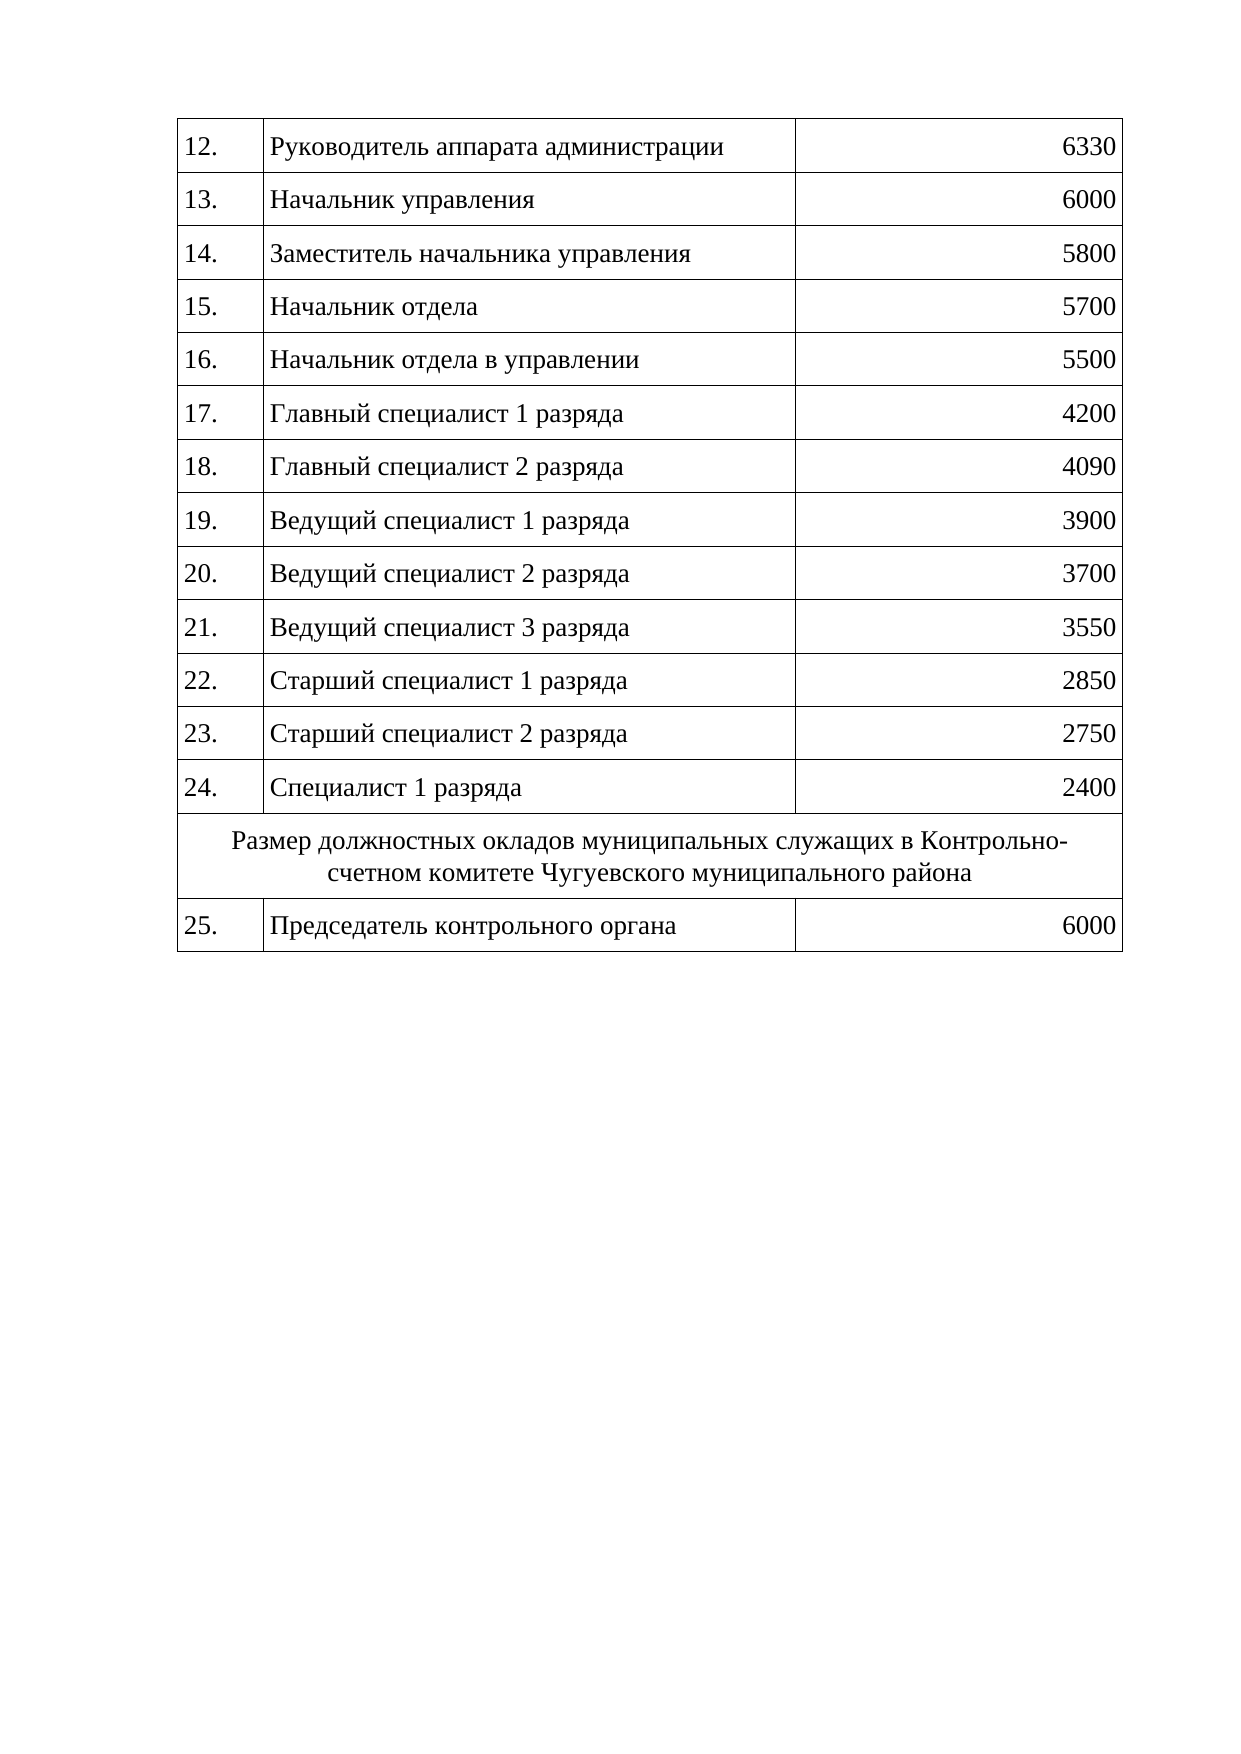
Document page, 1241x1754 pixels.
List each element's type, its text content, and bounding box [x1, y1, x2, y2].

table_cell 14. [178, 226, 263, 278]
table_cell 23. [178, 707, 263, 759]
table_cell Старший специалист 2 разряда [264, 707, 795, 759]
table_cell 3900 [796, 493, 1122, 546]
table_cell 5800 [796, 226, 1122, 278]
table_cell Начальник отдела [264, 280, 795, 332]
table_cell 5700 [796, 280, 1122, 332]
table_cell Председатель контрольного органа [264, 899, 795, 951]
table_cell 5500 [796, 333, 1122, 385]
table_cell 19. [178, 493, 263, 546]
table_cell Руководитель аппарата администрации [264, 119, 795, 172]
table_cell Заместитель начальника управления [264, 226, 795, 278]
table_cell Главный специалист 2 разряда [264, 440, 795, 492]
table_cell 24. [178, 760, 263, 813]
table_cell Ведущий специалист 2 разряда [264, 547, 795, 599]
table_cell Ведущий специалист 3 разряда [264, 600, 795, 652]
table_cell 25. [178, 899, 263, 951]
table_cell 2400 [796, 760, 1122, 813]
table_cell 20. [178, 547, 263, 599]
table_cell Ведущий специалист 1 разряда [264, 493, 795, 546]
table_cell Специалист 1 разряда [264, 760, 795, 813]
table_cell 3550 [796, 600, 1122, 652]
table_cell Размер должностных окладов муниципальных служащих в Контрольно-счетном комитете Чугуевского муниципального района [178, 814, 1122, 897]
table_cell Главный специалист 1 разряда [264, 386, 795, 439]
table_cell Старший специалист 1 разряда [264, 654, 795, 706]
table_cell 6330 [796, 119, 1122, 172]
table_cell 13. [178, 173, 263, 225]
table_cell Начальник отдела в управлении [264, 333, 795, 385]
table_cell 15. [178, 280, 263, 332]
table_cell 3700 [796, 547, 1122, 599]
table_cell 4200 [796, 386, 1122, 439]
table_cell 2850 [796, 654, 1122, 706]
table_cell 16. [178, 333, 263, 385]
table_cell 4090 [796, 440, 1122, 492]
table_cell 22. [178, 654, 263, 706]
table_cell Начальник управления [264, 173, 795, 225]
table_cell 6000 [796, 899, 1122, 951]
table_cell 18. [178, 440, 263, 492]
table_cell 17. [178, 386, 263, 439]
table_cell 2750 [796, 707, 1122, 759]
table_cell 6000 [796, 173, 1122, 225]
table_cell 12. [178, 119, 263, 172]
table_cell 21. [178, 600, 263, 652]
